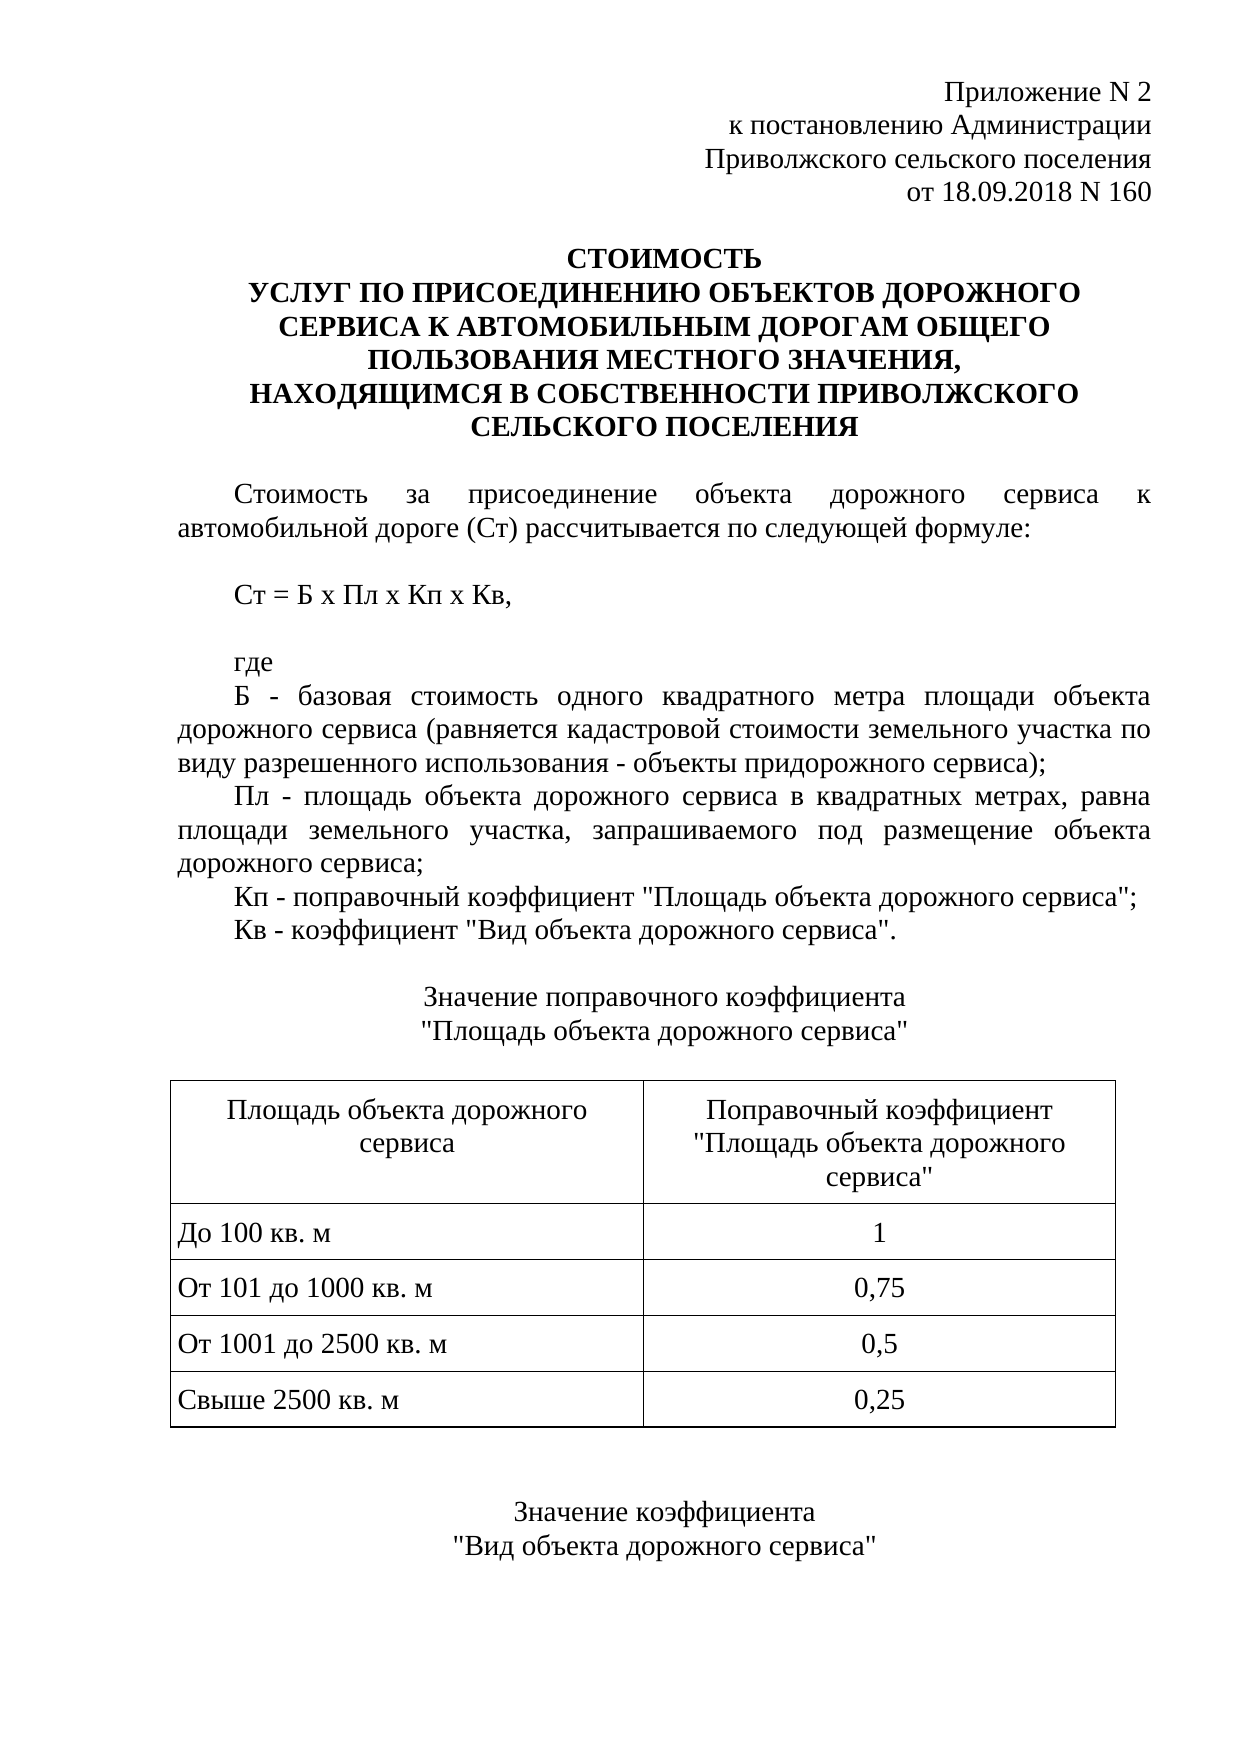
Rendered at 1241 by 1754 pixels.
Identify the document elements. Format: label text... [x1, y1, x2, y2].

table_cell От 101 до 1000 кв. м [171, 1260, 643, 1315]
table_header Площадь объекта дорожного сервиса [171, 1081, 643, 1203]
table_cell 0,75 [644, 1260, 1115, 1315]
text "Площадь объекта дорожного сервиса" [177, 1013, 1152, 1047]
text Ст = Б x Пл x Кп x Кв, [177, 577, 1152, 611]
text Пл - площадь объекта дорожного сервиса в квадратных метрах, равна площади земельного участка, запрашиваемого под размещение объекта дорожного сервиса; [177, 778, 1152, 879]
text Приложение N 2 [177, 74, 1152, 107]
table_cell 0,5 [644, 1316, 1115, 1371]
text Б - базовая стоимость одного квадратного метра площади объекта дорожного сервиса (равняется кадастровой стоимости земельного участка по виду разрешенного использования - объекты придорожного сервиса); [177, 678, 1152, 778]
text Кп - поправочный коэффициент "Площадь объекта дорожного сервиса"; [177, 879, 1152, 912]
text где [177, 644, 1152, 678]
table_header Поправочный коэффициент "Площадь объекта дорожного сервиса" [644, 1081, 1115, 1203]
table_cell Свыше 2500 кв. м [171, 1372, 643, 1426]
table_cell До 100 кв. м [171, 1204, 643, 1259]
text Приволжского сельского поселения [177, 141, 1152, 174]
title НАХОДЯЩИМСЯ В СОБСТВЕННОСТИ ПРИВОЛЖСКОГО СЕЛЬСКОГО ПОСЕЛЕНИЯ [177, 376, 1152, 443]
table_cell 1 [644, 1204, 1115, 1259]
table_cell От 1001 до 2500 кв. м [171, 1316, 643, 1371]
title СТОИМОСТЬ [177, 242, 1152, 275]
title УСЛУГ ПО ПРИСОЕДИНЕНИЮ ОБЪЕКТОВ ДОРОЖНОГО СЕРВИСА К АВТОМОБИЛЬНЫМ ДОРОГАМ ОБЩЕГО ПОЛЬЗОВАНИЯ МЕСТНОГО ЗНАЧЕНИЯ, [177, 275, 1152, 376]
text Стоимость за присоединение объекта дорожного сервиса к автомобильной дороге (Ст) рассчитывается по следующей формуле: [177, 476, 1152, 543]
text Кв - коэффициент "Вид объекта дорожного сервиса". [177, 912, 1152, 946]
table_cell 0,25 [644, 1372, 1115, 1426]
text от 18.09.2018 N 160 [177, 174, 1152, 208]
text Значение поправочного коэффициента [177, 979, 1152, 1013]
text Значение коэффициента [177, 1494, 1152, 1528]
text "Вид объекта дорожного сервиса" [177, 1528, 1152, 1562]
text к постановлению Администрации [177, 107, 1152, 141]
